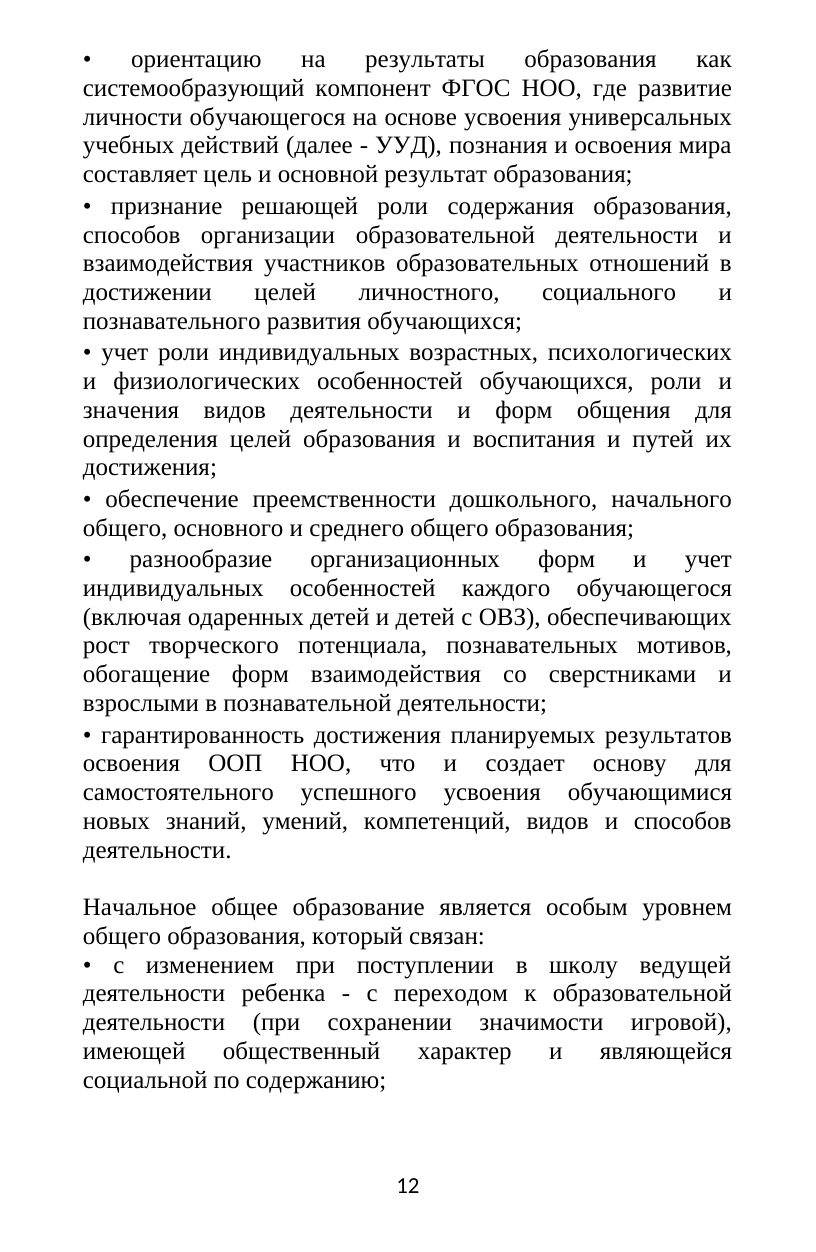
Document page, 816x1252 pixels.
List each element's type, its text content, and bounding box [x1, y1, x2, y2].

text • обеспечение преемственности дошкольного, начального общего, основного и среднего общего образования; [83, 484, 732, 542]
text Начальное общее образование является особым уровнем общего образования, который связан: [83, 892, 732, 950]
text • гарантированность достижения планируемых результатов освоения ООП НОО, что и создает основу для самостоятельного успешного усвоения обучающимися новых знаний, умений, компетенций, видов и способов деятельности. [83, 720, 732, 863]
text • ориентацию на результаты образования как системообразующий компонент ФГОС НОО, где развитие личности обучающегося на основе усвоения универсальных учебных действий (далее - УУД), познания и освоения мира составляет цель и основной результат образования; [83, 44, 732, 188]
text • признание решающей роли содержания образования, способов организации образовательной деятельности и взаимодействия участников образовательных отношений в достижении целей личностного, социального и познавательного развития обучающихся; [83, 191, 732, 335]
text • разнообразие организационных форм и учет индивидуальных особенностей каждого обучающегося (включая одаренных детей и детей с ОВЗ), обеспечивающих рост творческого потенциала, познавательных мотивов, обогащение форм взаимодействия со сверстниками и взрослыми в познавательной деятельности; [83, 544, 732, 717]
text • учет роли индивидуальных возрастных, психологических и физиологических особенностей обучающихся, роли и значения видов деятельности и форм общения для определения целей образования и воспитания и путей их достижения; [83, 337, 732, 481]
text • с изменением при поступлении в школу ведущей деятельности ребенка - с переходом к образовательной деятельности (при сохранении значимости игровой), имеющей общественный характер и являющейся социальной по содержанию; [83, 950, 732, 1093]
